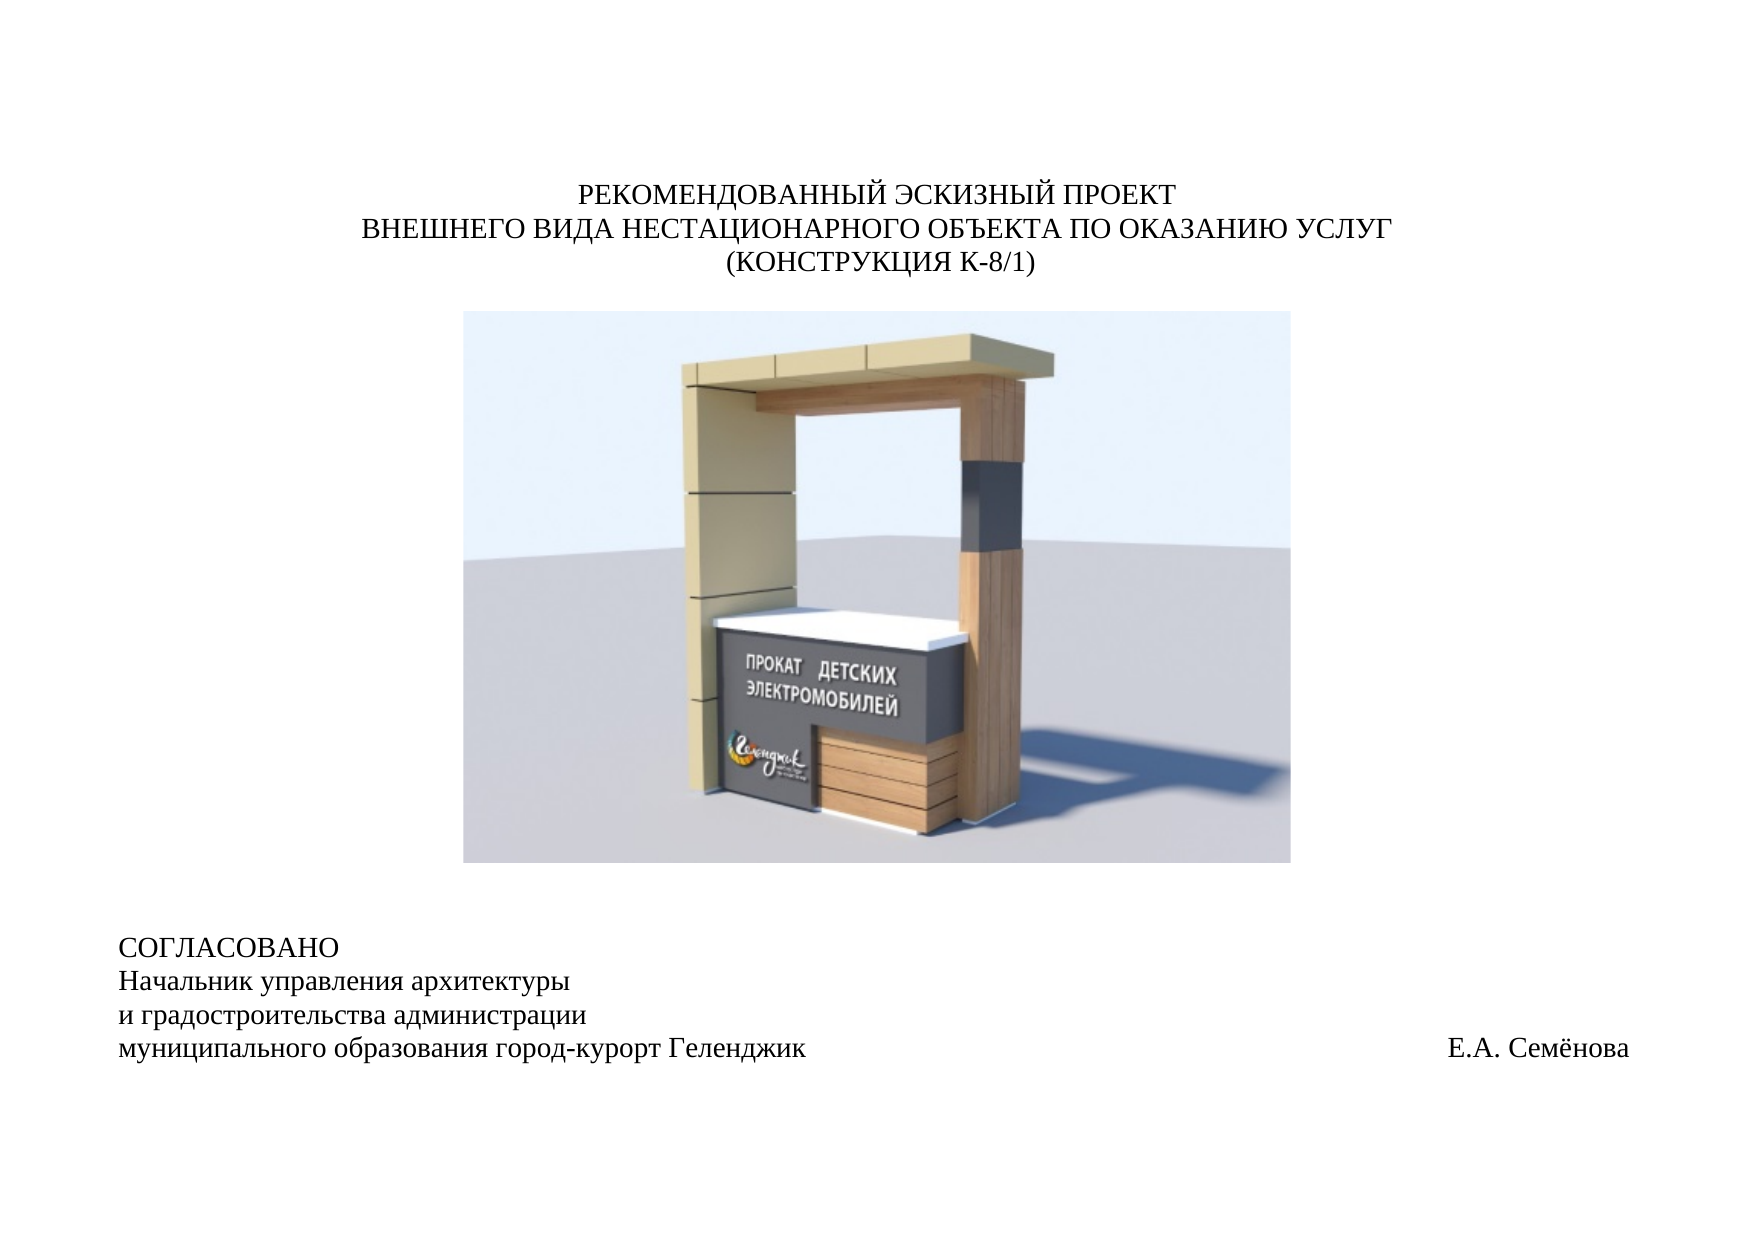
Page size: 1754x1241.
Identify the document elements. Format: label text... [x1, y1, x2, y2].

text СОГЛАСОВАНО [118, 930, 1636, 963]
picture [463, 311, 1291, 863]
text и градостроительства администрации [118, 997, 1636, 1031]
text муниципального образования город-курорт Геленджик Е.А. Семёнова [118, 1031, 1636, 1064]
text РЕКОМЕНДОВАННЫЙ ЭСКИЗНЫЙ ПРОЕКТ [118, 177, 1636, 211]
text (КОНСТРУКЦИЯ К-8/1) [118, 244, 1636, 278]
text Начальник управления архитектуры [118, 963, 1636, 997]
text ВНЕШНЕГО ВИДА НЕСТАЦИОНАРНОГО ОБЪЕКТА ПО ОКАЗАНИЮ УСЛУГ [118, 211, 1636, 244]
